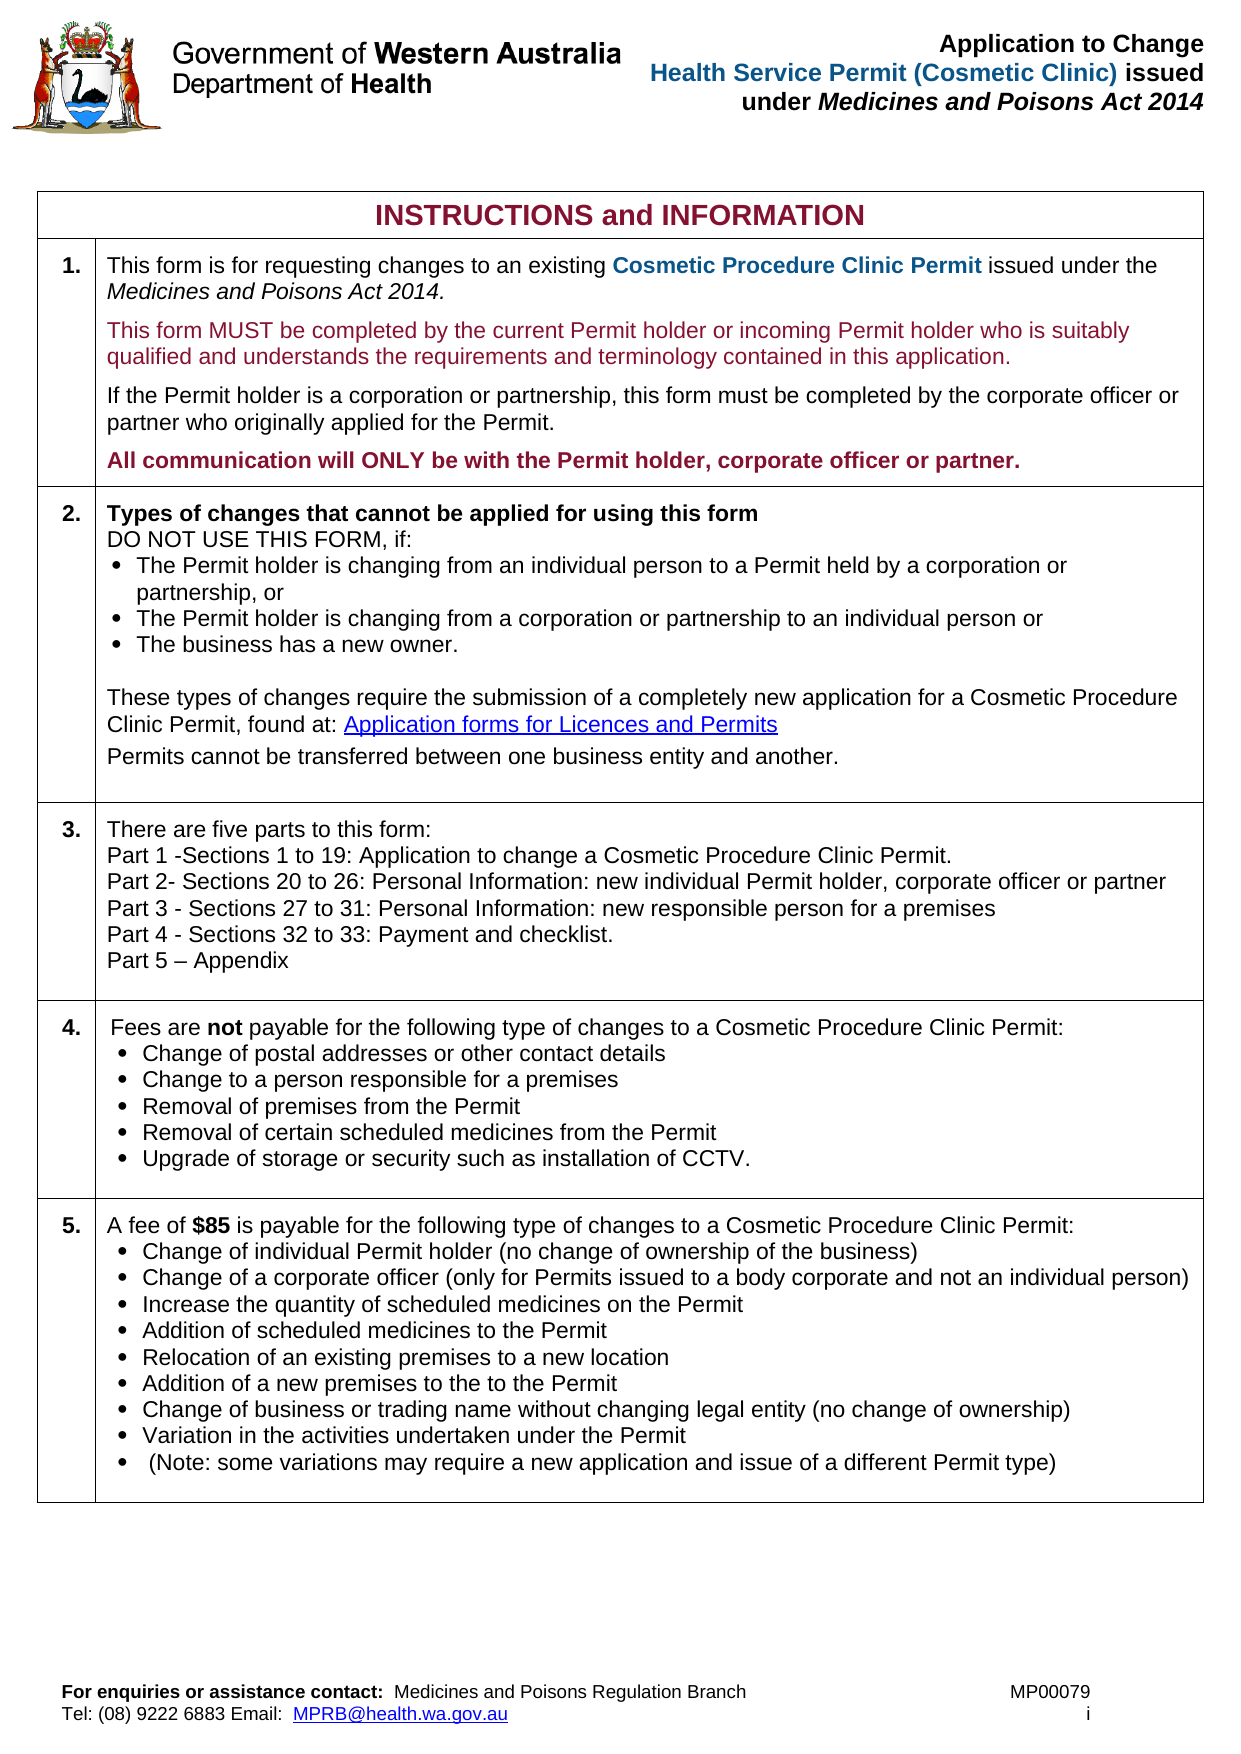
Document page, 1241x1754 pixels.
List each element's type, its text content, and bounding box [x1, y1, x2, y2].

table_cell [38, 487, 95, 802]
table_cell [38, 239, 95, 486]
table_cell This form is for requesting changes to an existing Cosmetic Procedure Clinic Permit issued under the Medicines and Poisons Act 2014. This form MUST be completed by the current Permit holder or incoming Permit holder who is suitably qualified and understands the requirements and terminology contained in this application. If the Permit holder is a corporation or partnership, this form must be completed by the corporate officer or partner who originally applied for the Permit. All communication will ONLY be with the Permit holder, corporate officer or partner. [96, 239, 1203, 486]
picture [11, 21, 621, 134]
table_cell [38, 803, 95, 1000]
table_cell There are five parts to this form: Part 1 -Sections 1 to 19: Application to change a Cosmetic Procedure Clinic Permit. Part 2- Sections 20 to 26: Personal Information: new individual Permit holder, corporate officer or partner Part 3 - Sections 27 to 31: Personal Information: new responsible person for a premises Part 4 - Sections 32 to 33: Payment and checklist. Part 5 – Appendix [96, 803, 1203, 1000]
table_cell Types of changes that cannot be applied for using this form DO NOT USE THIS FORM, if: The Permit holder is changing from an individual person to a Permit held by a corporation or partnership, or The Permit holder is changing from a corporation or partnership to an individual person or The business has a new owner. These types of changes require the submission of a completely new application for a Cosmetic Procedure Clinic Permit, found at: Application forms for Licences and Permits Permits cannot be transferred between one business entity and another. [96, 487, 1203, 802]
table_cell A fee of $85 is payable for the following type of changes to a Cosmetic Procedure Clinic Permit: Change of individual Permit holder (no change of ownership of the business) Change of a corporate officer (only for Permits issued to a body corporate and not an individual person) Increase the quantity of scheduled medicines on the Permit Addition of scheduled medicines to the Permit Relocation of an existing premises to a new location Addition of a new premises to the to the Permit Change of business or trading name without changing legal entity (no change of ownership) Variation in the activities undertaken under the Permit (Note: some variations may require a new application and issue of a different Permit type) [96, 1199, 1203, 1502]
table_cell [38, 1001, 95, 1198]
table_cell [38, 1199, 95, 1502]
table_header INSTRUCTIONS and INFORMATION [38, 192, 1203, 238]
table_cell Fees are not payable for the following type of changes to a Cosmetic Procedure Clinic Permit: Change of postal addresses or other contact details Change to a person responsible for a premises Removal of premises from the Permit Removal of certain scheduled medicines from the Permit Upgrade of storage or security such as installation of CCTV. [96, 1001, 1203, 1198]
